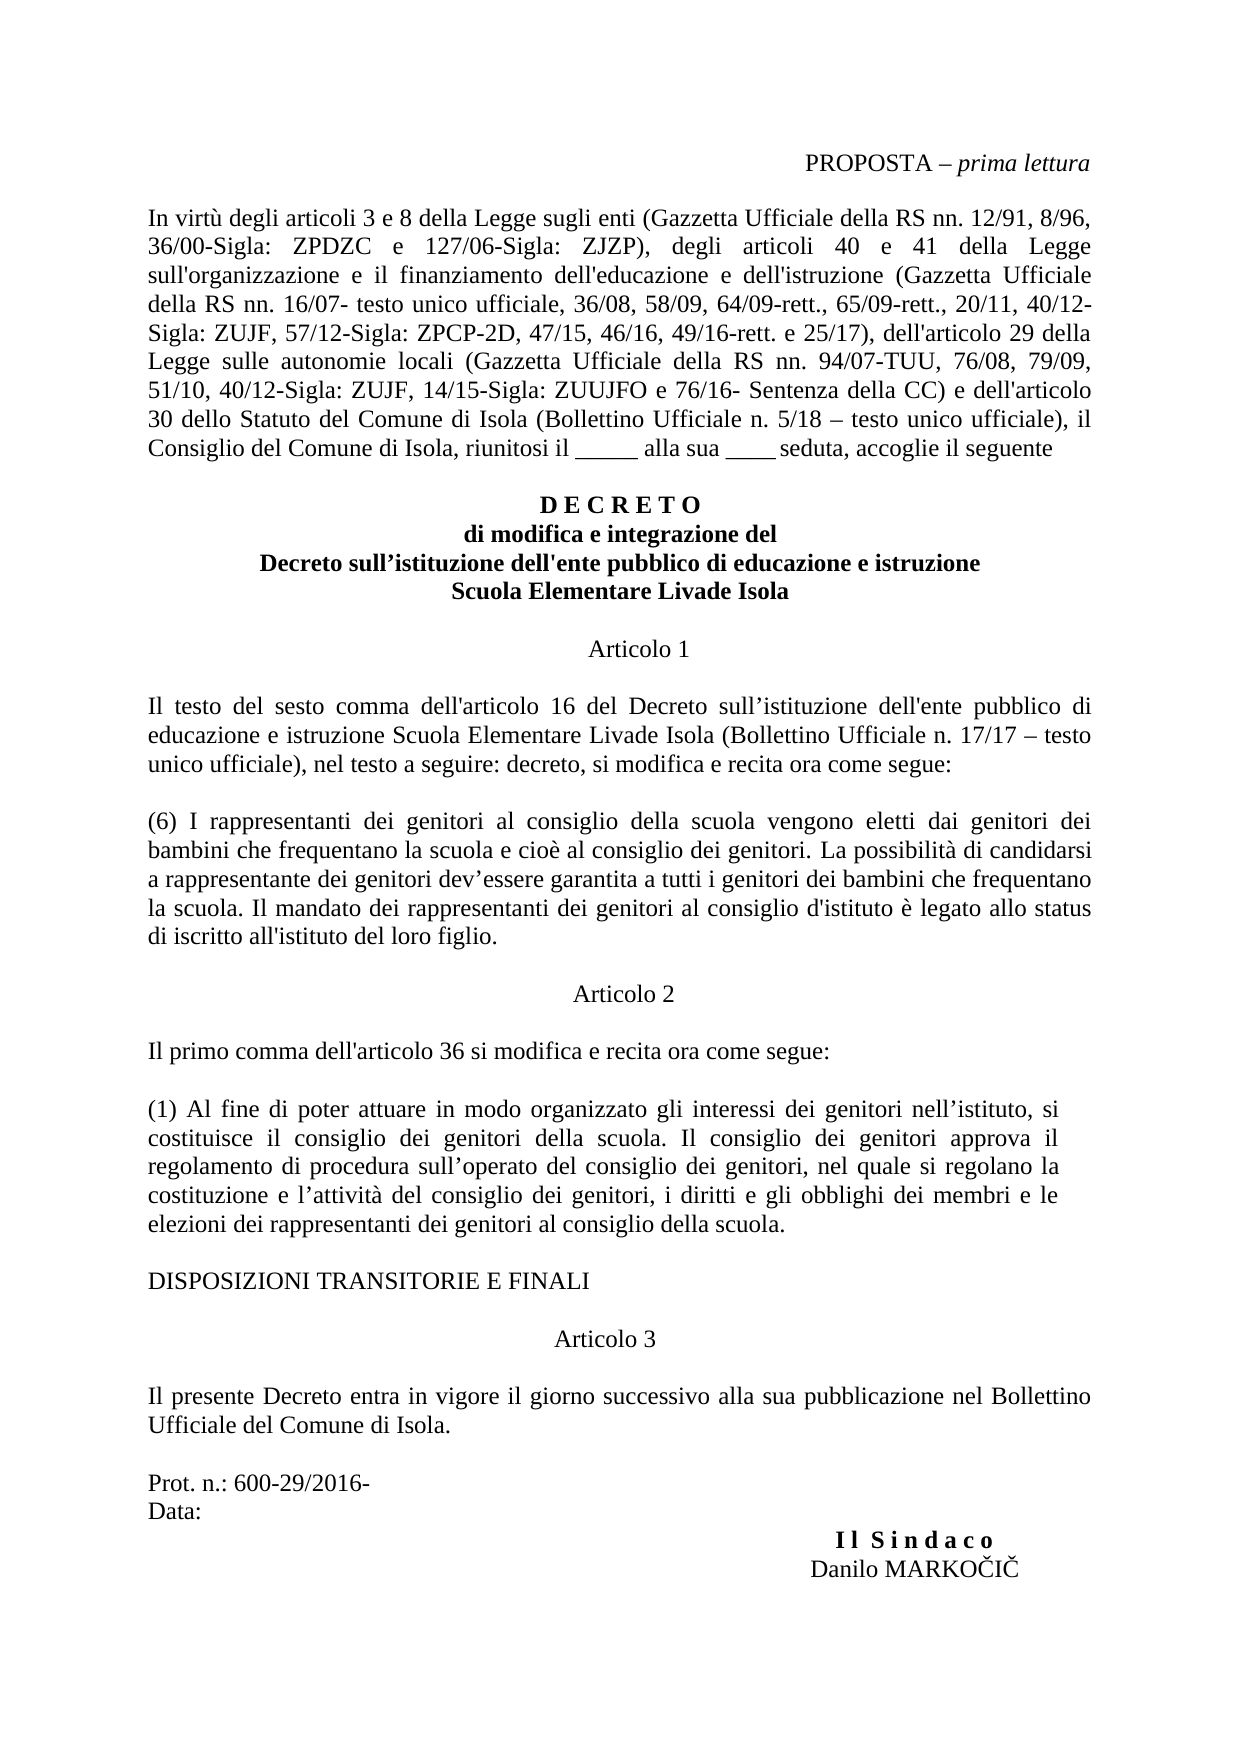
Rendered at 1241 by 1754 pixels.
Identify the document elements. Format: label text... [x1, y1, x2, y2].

text di modifica e integrazione del [148, 519, 1093, 548]
text Il testo del sesto comma dell'articolo 16 del Decreto sull’istituzione dell'ente pubblico di educazione e istruzione Scuola Elementare Livade Isola (Bollettino Ufficiale n. 17/17 – testo unico ufficiale), nel testo a seguire: decreto, si modifica e recita ora come segue: [148, 691, 1093, 778]
text Il presente Decreto entra in vigore il giorno successivo alla sua pubblicazione nel Bollettino Ufficiale del Comune di Isola. [148, 1381, 1093, 1439]
text DISPOSIZIONI TRANSITORIE E FINALI [148, 1266, 1060, 1295]
text Prot. n.: 600-29/2016- [148, 1468, 1093, 1496]
text Danilo MARKOČIČ [148, 1554, 1093, 1583]
text Decreto sull’istituzione dell'ente pubblico di educazione e istruzione [148, 548, 1093, 576]
text (6) I rappresentanti dei genitori al consiglio della scuola vengono eletti dai genitori dei bambini che frequentano la scuola e cioè al consiglio dei genitori. La possibilità di candidarsi a rappresentante dei genitori dev’essere garantita a tutti i genitori dei bambini che frequentano la scuola. Il mandato dei rappresentanti dei genitori al consiglio d'istituto è legato allo status di iscritto all'istituto del loro figlio. [148, 806, 1093, 950]
text PROPOSTA – prima lettura [148, 148, 1093, 176]
text Articolo 1 [185, 634, 1093, 663]
text Scuola Elementare Livade Isola [148, 576, 1093, 605]
text Il primo comma dell'articolo 36 si modifica e recita ora come segue: [148, 1036, 1060, 1065]
text In virtù degli articoli 3 e 8 della Legge sugli enti (Gazzetta Ufficiale della RS nn. 12/91, 8/96, 36/00-Sigla: ZPDZC e 127/06-Sigla: ZJZP), degli articoli 40 e 41 della Legge sull'organizzazione e il finanziamento dell'educazione e dell'istruzione (Gazzetta Ufficiale della RS nn. 16/07- testo unico ufficiale, 36/08, 58/09, 64/09-rett., 65/09-rett., 20/11, 40/12-Sigla: ZUJF, 57/12-Sigla: ZPCP-2D, 47/15, 46/16, 49/16-rett. e 25/17), dell'articolo 29 della Legge sulle autonomie locali (Gazzetta Ufficiale della RS nn. 94/07-TUU, 76/08, 79/09, 51/10, 40/12-Sigla: ZUJF, 14/15-Sigla: ZUUJFO e 76/16- Sentenza della CC) e dell'articolo 30 dello Statuto del Comune di Isola (Bollettino Ufficiale n. 5/18 – testo unico ufficiale), il Consiglio del Comune di Isola, riunitosi il _____ alla sua ____ seduta, accoglie il seguente [148, 203, 1093, 461]
text (1) Al fine di poter attuare in modo organizzato gli interessi dei genitori nell’istituto, si costituisce il consiglio dei genitori della scuola. Il consiglio dei genitori approva il regolamento di procedura sull’operato del consiglio dei genitori, nel quale si regolano la costituzione e l’attività del consiglio dei genitori, i diritti e gli obblighi dei membri e le elezioni dei rappresentanti dei genitori al consiglio della scuola. [148, 1094, 1060, 1238]
text Articolo 2 [185, 979, 1093, 1008]
text I l S i n d a c o [148, 1525, 1093, 1554]
text Articolo 3 [185, 1324, 1093, 1353]
text Data: [148, 1496, 1093, 1525]
text D E C R E T O [148, 490, 1093, 519]
